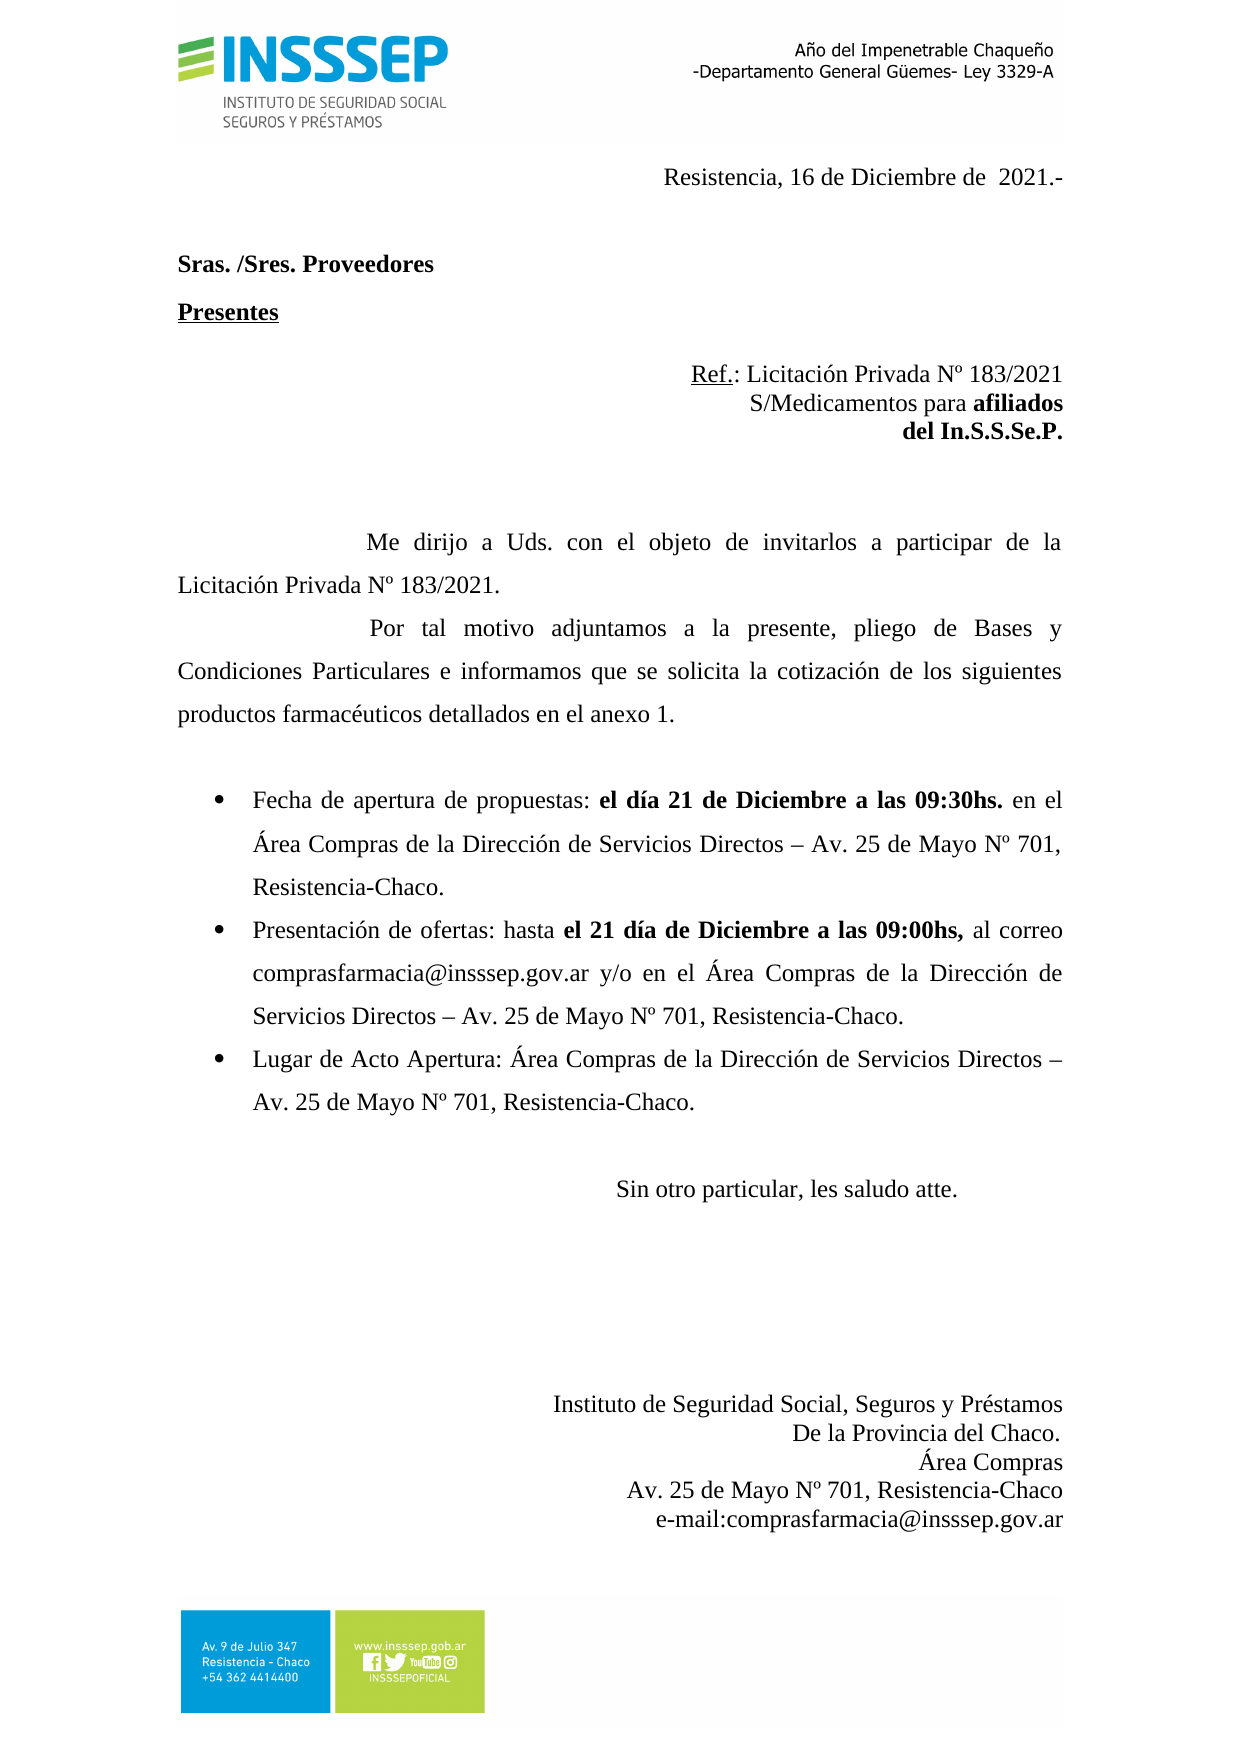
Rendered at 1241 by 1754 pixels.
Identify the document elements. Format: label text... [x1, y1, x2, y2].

subtitle Presentes [177, 297, 1063, 325]
list Fecha de apertura de propuestas: el día 21 de Diciembre a las 09:30hs. en el Área Compras de la Dirección de Servicios Directos – Av. 25 de Mayo Nº 701, Resistencia-Chaco. [215, 786, 1063, 901]
text Sin otro particular, les saludo atte. [428, 1174, 1063, 1202]
text S/Medicamentos para afiliados del In.S.S.Se.P. [721, 388, 1063, 445]
text Por tal motivo adjuntamos a la presente, pliego de Bases y Condiciones Particulares e informamos que se solicita la cotización de los siguientes productos farmacéuticos detallados en el anexo 1. [177, 613, 1063, 728]
list Presentación de ofertas: hasta el 21 día de Diciembre a las 09:00hs, al correo comprasfarmacia@insssep.gov.ar y/o en el Área Compras de la Dirección de Servicios Directos – Av. 25 de Mayo Nº 701, Resistencia-Chaco. [215, 915, 1063, 1030]
text Ref.: Licitación Privada Nº 183/2021 [684, 359, 1063, 388]
text De la Provincia del Chaco. [177, 1418, 1063, 1447]
text Instituto de Seguridad Social, Seguros y Préstamos [177, 1389, 1063, 1418]
list Lugar de Acto Apertura: Área Compras de de Servicios Directos – Av. 25 de Mayo Nº 701, Resistencia-Chaco. [215, 1044, 1063, 1116]
picture [177, 1595, 1063, 1728]
text Resistencia, 16 de Diciembre de 2021.- [177, 162, 1063, 191]
text e-mail:comprasfarmacia@insssep.gov.ar [177, 1504, 1063, 1533]
text Av. 25 de Mayo Nº 701, Resistencia-Chaco [177, 1476, 1063, 1504]
picture [177, 0, 1063, 142]
text Área Compras [177, 1447, 1063, 1476]
text Me dirijo a Uds. con el objeto de invitarlos a participar de la Licitación Privada Nº 183/2021. [177, 527, 1063, 599]
text Sras. /Sres. Proveedores [177, 249, 1063, 277]
